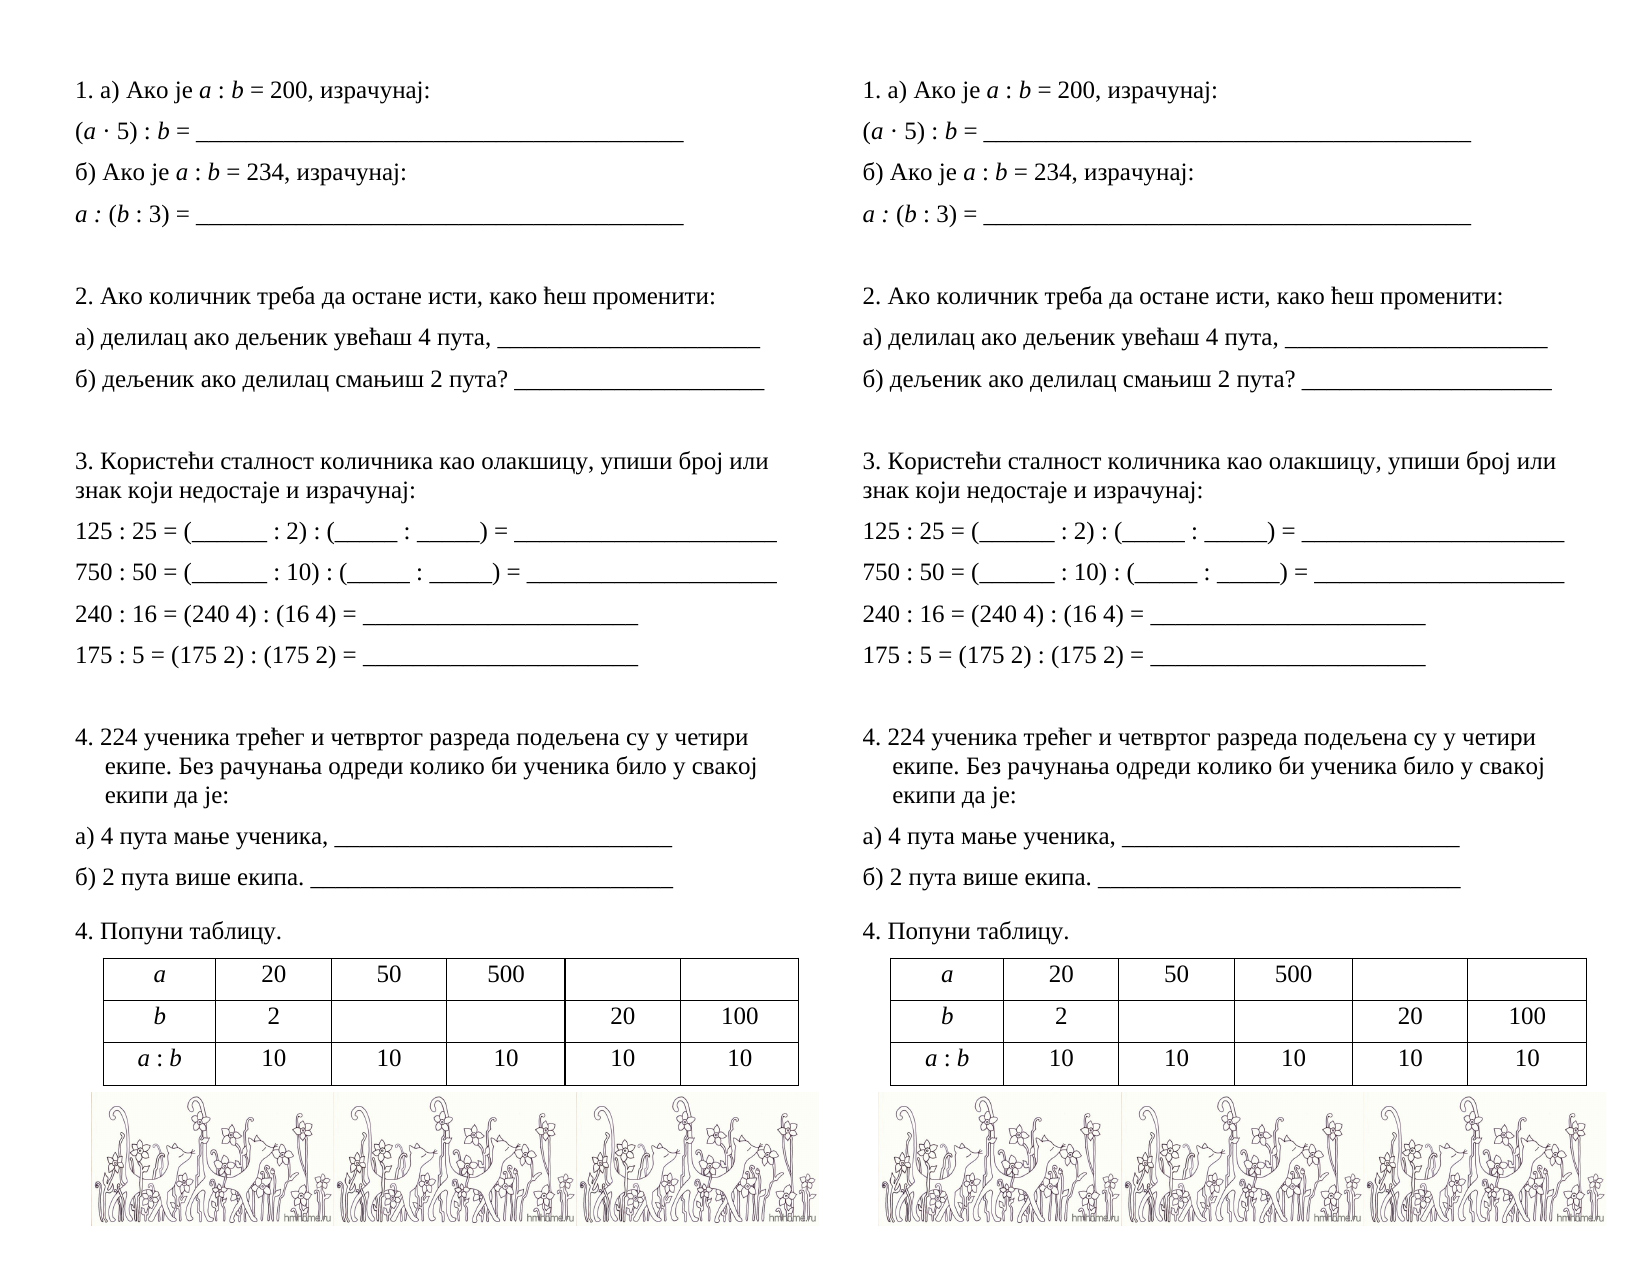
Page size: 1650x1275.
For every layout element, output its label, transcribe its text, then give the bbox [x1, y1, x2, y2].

text 3. Користећи сталност количника као олакшицу, упиши број или знак који недостаје и израчунај: [75, 446, 787, 504]
text 175 : 5 = (175 2) : (175 2) = ______________________ [75, 640, 787, 669]
text б) дељеник ако делилац смањиш 2 пута? ____________________ [75, 364, 787, 392]
picture [91, 1092, 819, 1226]
text 4. Попуни таблицу. [75, 916, 787, 945]
table_header [1468, 959, 1586, 1000]
text 4. Попуни таблицу. [862, 916, 1575, 945]
text 125 : 25 = (______ : 2) : (_____ : _____) = _____________________ [862, 516, 1575, 545]
table_cell [1119, 1001, 1234, 1042]
table_cell 10 [681, 1043, 798, 1084]
text 750 : 50 = (______ : 10) : (_____ : _____) = ____________________ [75, 557, 787, 586]
table_header а [104, 959, 215, 1000]
text 4. 224 ученика трећег и четвртог разреда подељена су у четири екипе. Без рачунања одреди колико би ученика било у свакој екипи да је: [75, 722, 787, 809]
table_header [1353, 959, 1467, 1000]
table_cell 10 [216, 1043, 331, 1084]
text a : (b : 3) = _______________________________________ [75, 199, 787, 227]
table_cell 20 [1353, 1001, 1467, 1042]
table_header а [891, 959, 1003, 1000]
text 750 : 50 = (______ : 10) : (_____ : _____) = ____________________ [862, 557, 1575, 586]
table_cell b [891, 1001, 1003, 1042]
table_header 20 [1004, 959, 1118, 1000]
table_cell 10 [1004, 1043, 1118, 1084]
text б) 2 пута више екипа. _____________________________ [75, 862, 787, 891]
text б) Ако је a : b = 234, израчунај: [862, 157, 1575, 186]
text 2. Ако количник треба да остане исти, како ћеш променити: [862, 281, 1575, 310]
table_cell 20 [566, 1001, 680, 1042]
text а) делилац ако дељеник увећаш 4 пута, _____________________ [862, 322, 1575, 351]
table_cell [1235, 1001, 1352, 1042]
text a : (b : 3) = _______________________________________ [862, 199, 1575, 227]
text б) Ако је a : b = 234, израчунај: [75, 157, 787, 186]
table_header [681, 959, 798, 1000]
text 1. а) Ако је a : b = 200, израчунај: [75, 75, 787, 104]
table_cell [332, 1001, 446, 1042]
text 125 : 25 = (______ : 2) : (_____ : _____) = _____________________ [75, 516, 787, 545]
table_cell [447, 1001, 564, 1042]
table_cell b [104, 1001, 215, 1042]
text 175 : 5 = (175 2) : (175 2) = ______________________ [862, 640, 1575, 669]
table_header 50 [1119, 959, 1234, 1000]
table_cell 10 [566, 1043, 680, 1084]
table_header [566, 959, 680, 1000]
table_cell а : b [891, 1043, 1003, 1084]
table_cell 100 [1468, 1001, 1586, 1042]
table_cell а : b [104, 1043, 215, 1084]
table_cell 10 [1353, 1043, 1467, 1084]
text 240 : 16 = (240 4) : (16 4) = ______________________ [862, 599, 1575, 627]
table_header 500 [447, 959, 564, 1000]
text б) дељеник ако делилац смањиш 2 пута? ____________________ [862, 364, 1575, 392]
table_cell 10 [447, 1043, 564, 1084]
table_header 50 [332, 959, 446, 1000]
text 240 : 16 = (240 4) : (16 4) = ______________________ [75, 599, 787, 627]
text а) 4 пута мање ученика, ___________________________ [862, 821, 1575, 850]
table_header 500 [1235, 959, 1352, 1000]
text 4. 224 ученика трећег и четвртог разреда подељена су у четири екипе. Без рачунања одреди колико би ученика било у свакој екипи да је: [862, 722, 1575, 809]
text а) 4 пута мање ученика, ___________________________ [75, 821, 787, 850]
table_cell 2 [1004, 1001, 1118, 1042]
text б) 2 пута више екипа. _____________________________ [862, 862, 1575, 891]
picture [878, 1092, 1607, 1226]
table_cell 10 [332, 1043, 446, 1084]
text (a · 5) : b = _______________________________________ [75, 116, 787, 145]
table_cell 10 [1468, 1043, 1586, 1084]
table_cell 10 [1235, 1043, 1352, 1084]
table_header 20 [216, 959, 331, 1000]
table_cell 10 [1119, 1043, 1234, 1084]
text 2. Ако количник треба да остане исти, како ћеш променити: [75, 281, 787, 310]
text 1. а) Ако је a : b = 200, израчунај: [862, 75, 1575, 104]
table_cell 100 [681, 1001, 798, 1042]
table_cell 2 [216, 1001, 331, 1042]
text а) делилац ако дељеник увећаш 4 пута, _____________________ [75, 322, 787, 351]
text (a · 5) : b = _______________________________________ [862, 116, 1575, 145]
text 3. Користећи сталност количника као олакшицу, упиши број или знак који недостаје и израчунај: [862, 446, 1575, 504]
